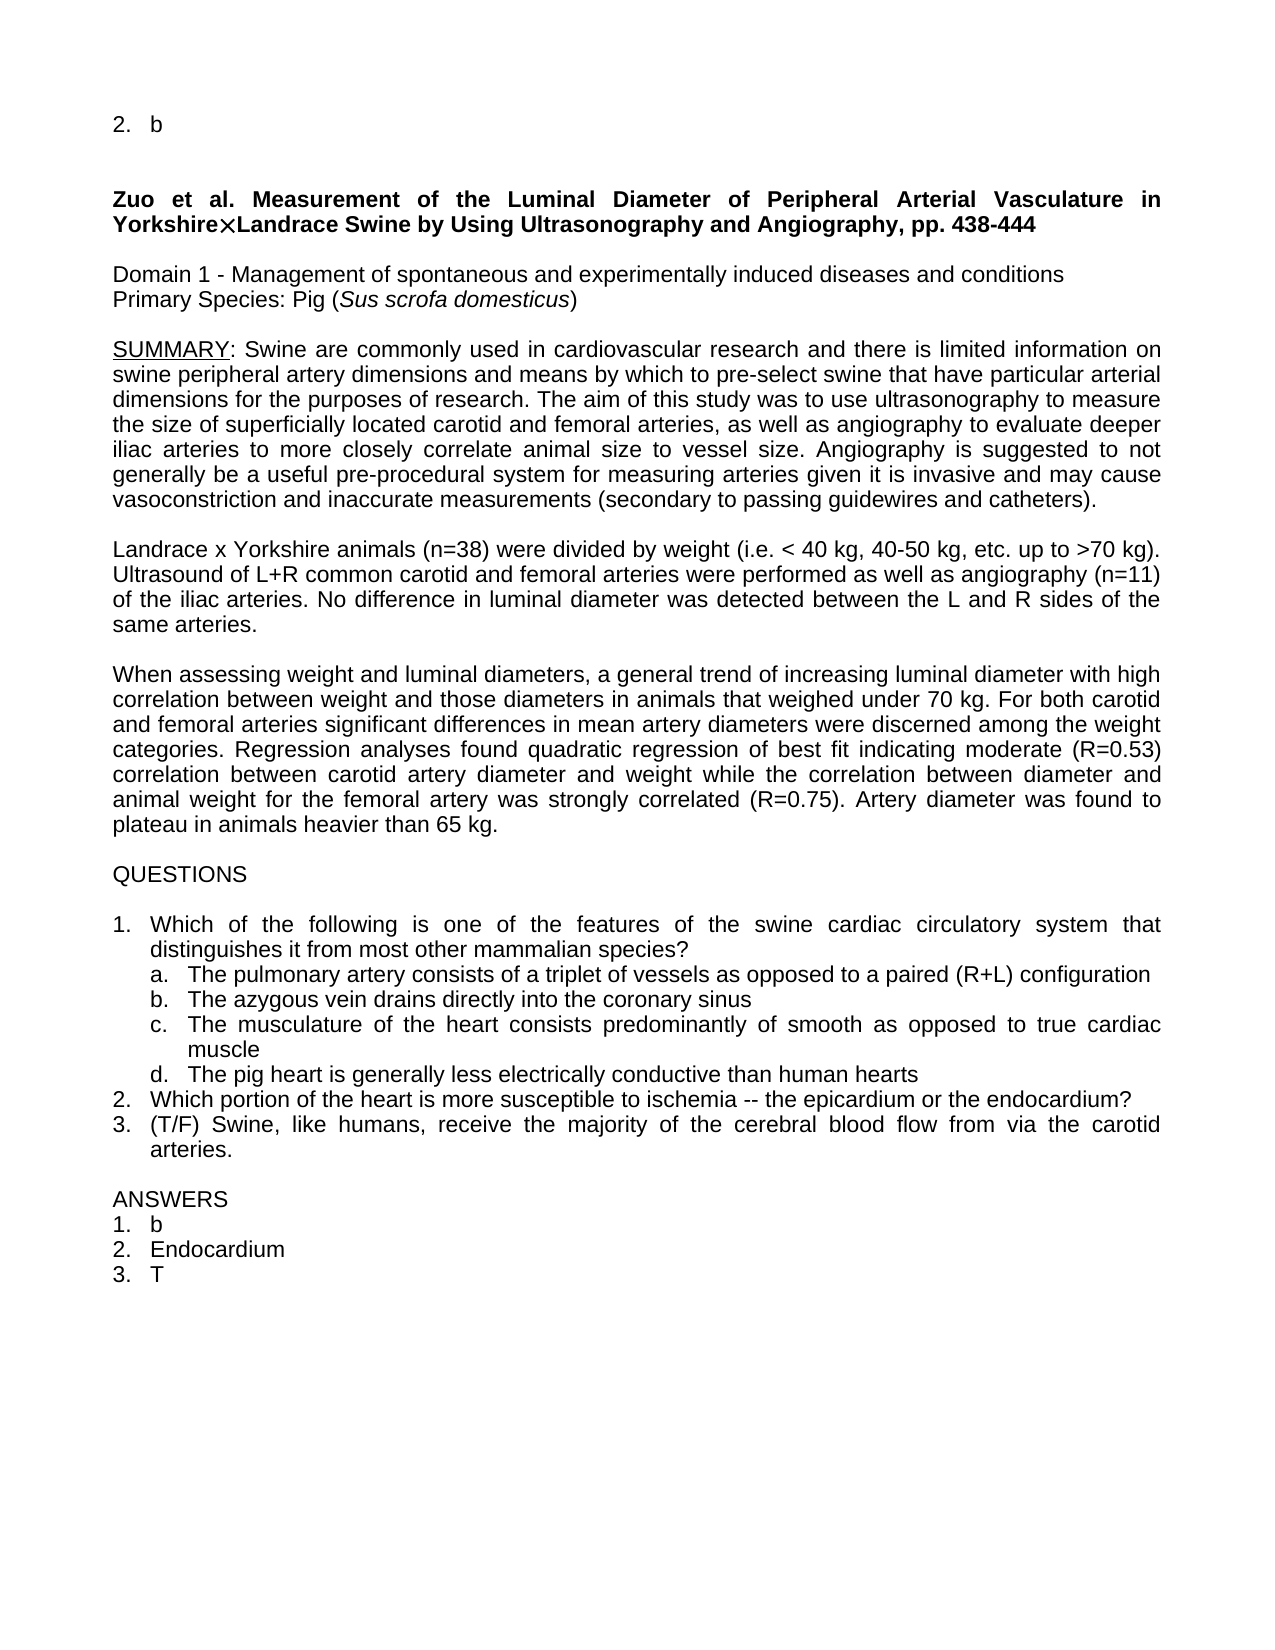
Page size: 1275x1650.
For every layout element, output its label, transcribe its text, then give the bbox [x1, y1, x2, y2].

text Domain 1 - Management of spontaneous and experimentally induced diseases and conditions [112, 262, 1162, 287]
text 2. Which portion of the heart is more susceptible to ischemia -- the epicardium or the endocardium? [112, 1087, 1162, 1112]
text 2. b [112, 112, 1162, 137]
text QUESTIONS [112, 862, 1162, 887]
text 2. Endocardium [112, 1237, 1162, 1262]
text c. The musculature of the heart consists predominantly of smooth as opposed to true cardiac muscle [150, 1012, 1162, 1062]
text a. The pulmonary artery consists of a triplet of vessels as opposed to a paired (R+L) configuration [150, 962, 1162, 987]
text 1. b [112, 1212, 1162, 1237]
text Zuo et al. Measurement of the Luminal Diameter of Peripheral Arterial Vasculature in YorkshireLandrace Swine by Using Ultrasonography and Angiography, pp. 438-444 [112, 187, 1162, 237]
text b. The azygous vein drains directly into the coronary sinus [150, 987, 1162, 1012]
text Primary Species: Pig (Sus scrofa domesticus) [112, 287, 1162, 312]
text d. The pig heart is generally less electrically conductive than human hearts [150, 1062, 1162, 1087]
text 3. (T/F) Swine, like humans, receive the majority of the cerebral blood flow from via the carotid arteries. [112, 1112, 1162, 1162]
text When assessing weight and luminal diameters, a general trend of increasing luminal diameter with high correlation between weight and those diameters in animals that weighed under 70 kg. For both carotid and femoral arteries significant differences in mean artery diameters were discerned among the weight categories. Regression analyses found quadratic regression of best fit indicating moderate (R=0.53) correlation between carotid artery diameter and weight while the correlation between diameter and animal weight for the femoral artery was strongly correlated (R=0.75). Artery diameter was found to plateau in animals heavier than 65 kg. [112, 662, 1162, 837]
text Landrace x Yorkshire animals (n=38) were divided by weight (i.e. < 40 kg, 40-50 kg, etc. up to >70 kg). Ultrasound of L+R common carotid and femoral arteries were performed as well as angiography (n=11) of the iliac arteries. No difference in luminal diameter was detected between the L and R sides of the same arteries. [112, 537, 1162, 637]
text 1. Which of the following is one of the features of the swine cardiac circulatory system that distinguishes it from most other mammalian species? [112, 912, 1162, 962]
text 3. T [112, 1262, 1162, 1287]
text ANSWERS [112, 1187, 1162, 1212]
text SUMMARY: Swine are commonly used in cardiovascular research and there is limited information on swine peripheral artery dimensions and means by which to pre-select swine that have particular arterial dimensions for the purposes of research. The aim of this study was to use ultrasonography to measure the size of superficially located carotid and femoral arteries, as well as angiography to evaluate deeper iliac arteries to more closely correlate animal size to vessel size. Angiography is suggested to not generally be a useful pre-procedural system for measuring arteries given it is invasive and may cause vasoconstriction and inaccurate measurements (secondary to passing guidewires and catheters). [112, 337, 1162, 512]
